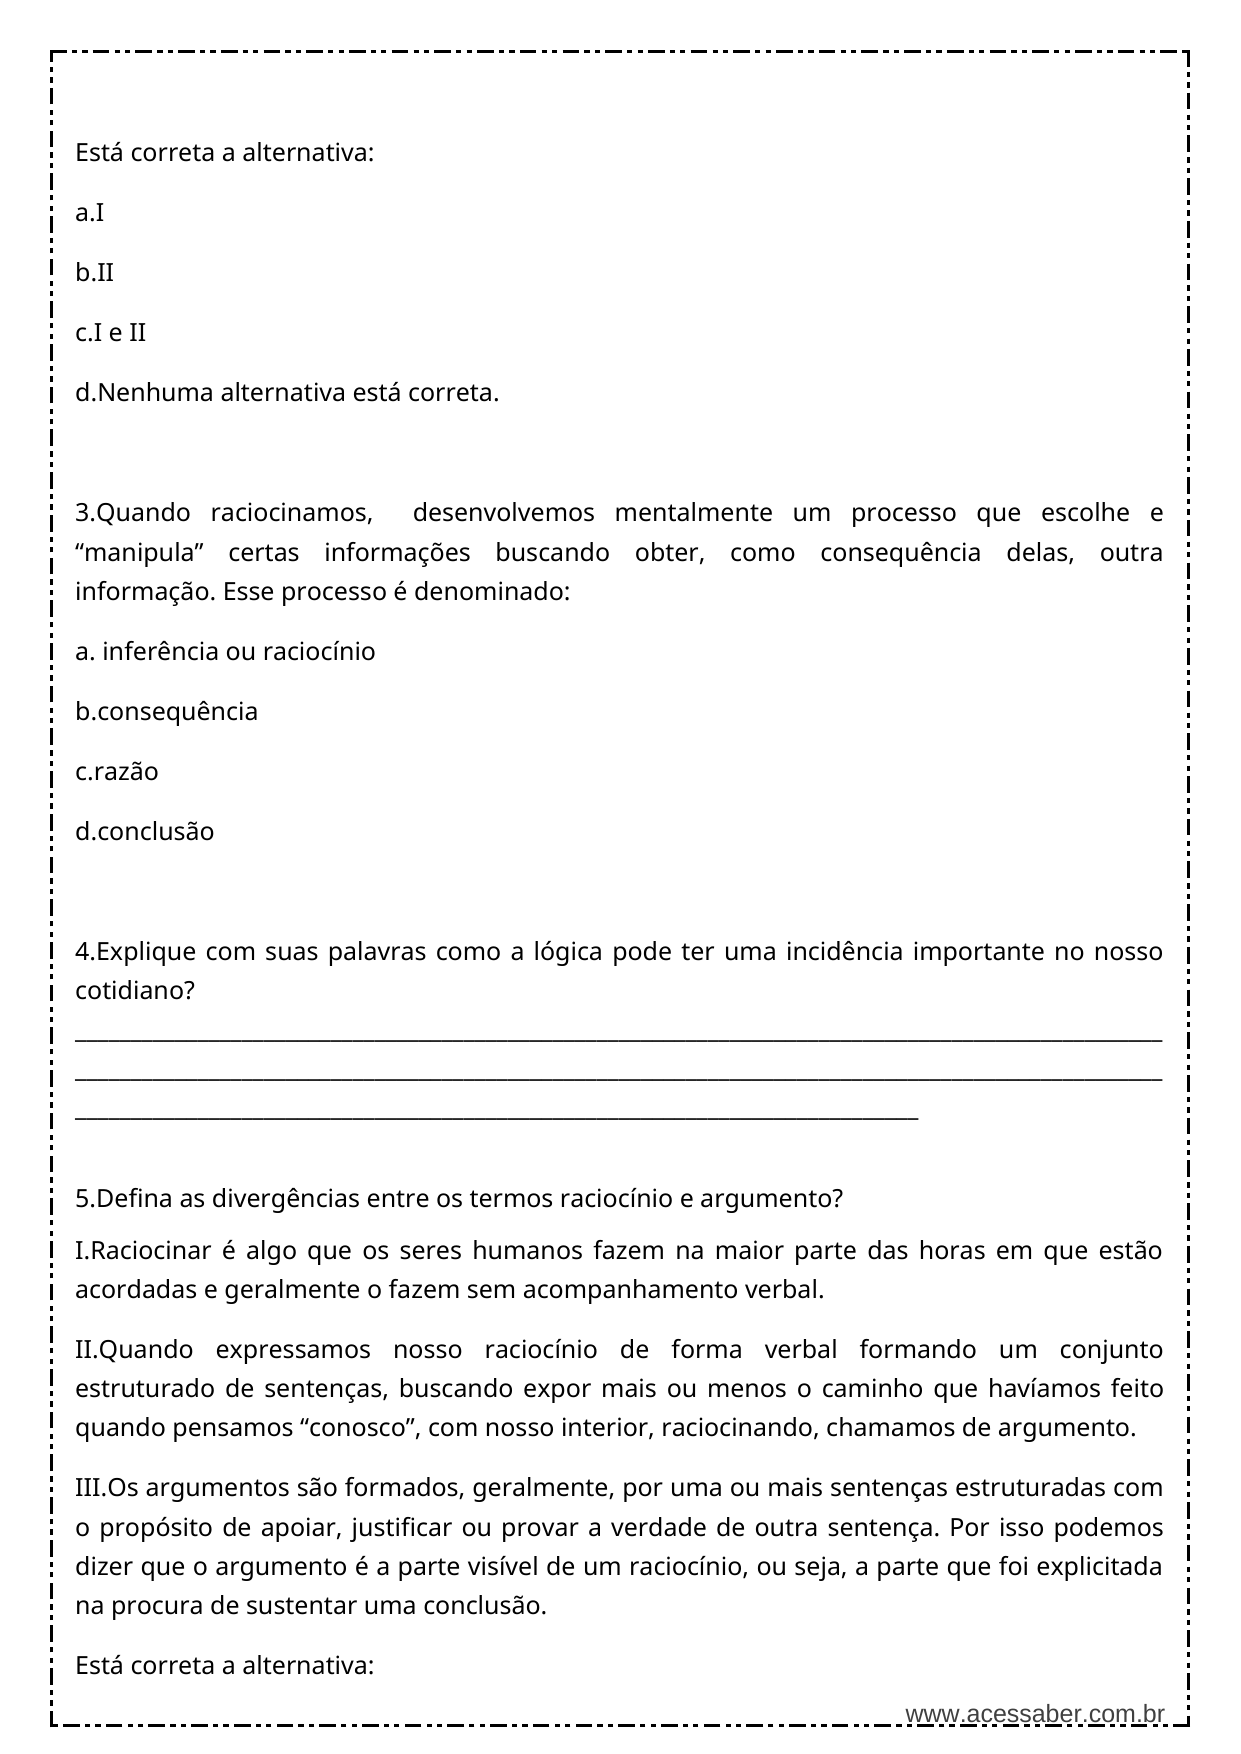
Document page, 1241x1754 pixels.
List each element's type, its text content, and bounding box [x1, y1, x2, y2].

text 5.Defina as divergências entre os termos raciocínio e argumento? [75, 1181, 1165, 1215]
text ________________________________________________________________________________________________________________________________________________________________________________________________________________________________________________________________________________ [75, 1012, 1165, 1124]
text c.razão [75, 753, 1165, 787]
text a.I [75, 195, 1165, 229]
text 4.Explique com suas palavras como a lógica pode ter uma incidência importante no nosso cotidiano? [75, 933, 1165, 1007]
text 3.Quando raciocinamos, desenvolvemos mentalmente um processo que escolhe e “manipula” certas informações buscando obter, como consequência delas, outra informação. Esse processo é denominado: [75, 495, 1165, 607]
text b.II [75, 255, 1165, 289]
text III.Os argumentos são formados, geralmente, por uma ou mais sentenças estruturadas com o propósito de apoiar, justificar ou provar a verdade de outra sentença. Por isso podemos dizer que o argumento é a parte visível de um raciocínio, ou seja, a parte que foi explicitada na procura de sustentar uma conclusão. [75, 1470, 1165, 1622]
text b.consequência [75, 693, 1165, 727]
text a. inferência ou raciocínio [75, 633, 1165, 667]
text Está correta a alternativa: [75, 1647, 1165, 1682]
text II.Quando expressamos nosso raciocínio de forma verbal formando um conjunto estruturado de sentenças, buscando expor mais ou menos o caminho que havíamos feito quando pensamos “conosco”, com nosso interior, raciocinando, chamamos de argumento. [75, 1332, 1165, 1444]
text c.I e II [75, 315, 1165, 349]
text I.Raciocinar é algo que os seres humanos fazem na maior parte das horas em que estão acordadas e geralmente o fazem sem acompanhamento verbal. [75, 1232, 1165, 1306]
text d.conclusão [75, 813, 1165, 847]
text Está correta a alternativa: [75, 135, 1165, 169]
text d.Nenhuma alternativa está correta. [75, 375, 1165, 409]
